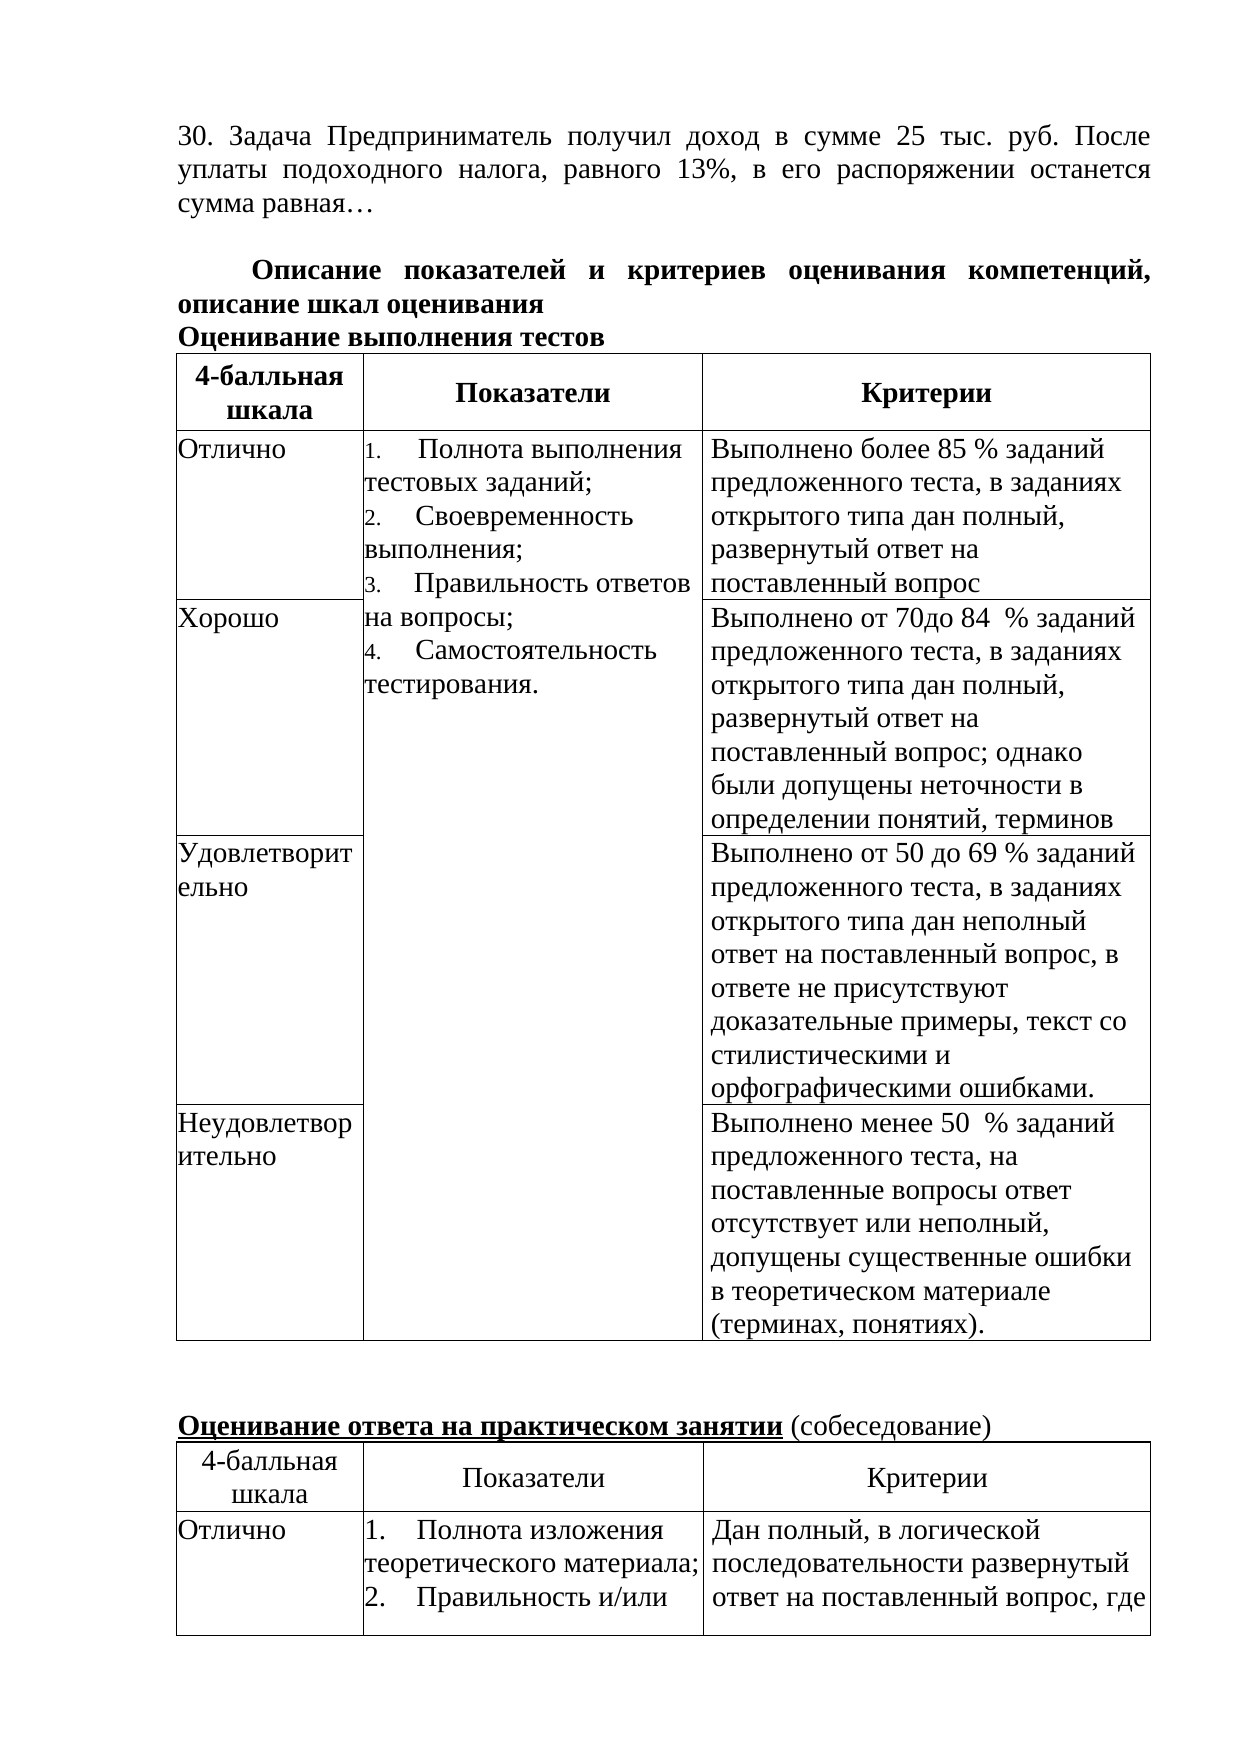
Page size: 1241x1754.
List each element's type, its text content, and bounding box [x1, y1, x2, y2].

table_header 4-балльная шкала [177, 354, 363, 430]
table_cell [364, 1512, 703, 1635]
table_header 4-балльная шкала [177, 1443, 363, 1511]
table_cell Удовлетворительно [177, 836, 363, 1104]
table_header Показатели [364, 354, 702, 430]
table_cell Хорошо [177, 600, 363, 834]
text Описание показателей и критериев оценивания компетенций, описание шкал оценивания [177, 252, 1152, 319]
table_cell Отлично [177, 431, 363, 599]
table_header Показатели [364, 1443, 703, 1511]
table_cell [704, 1512, 1150, 1635]
table_cell Выполнено более 85 % заданий предложенного теста, в заданиях открытого типа дан полный, развернутый ответ на поставленный вопрос [703, 431, 1150, 599]
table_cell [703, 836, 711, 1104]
table_cell Выполнено менее 50 % заданий предложенного теста, на поставленные вопросы ответ отсутствует или неполный, допущены существенные ошибки в теоретическом материале (терминах, понятиях). [703, 1105, 1150, 1340]
table_cell Полнота выполнения тестовых заданий; Своевременность выполнения; Правильность ответов на вопросы; Самостоятельность тестирования. [364, 431, 702, 1340]
text Оценивание выполнения тестов [177, 319, 1152, 353]
text 30. Задача Предприниматель получил доход в сумме 25 тыс. руб. После уплаты подоходного налога, равного 13%, в его распоряжении останется сумма равная… [177, 118, 1152, 219]
table_cell Отлично [177, 1512, 363, 1635]
table_cell Выполнено от 70до 84 % заданий предложенного теста, в заданиях открытого типа дан полный, развернутый ответ на поставленный вопрос; однако были допущены неточности в определении понятий, терминов [703, 600, 1150, 834]
text Оценивание ответа на практическом занятии (собеседование) [177, 1408, 1152, 1441]
table_cell Выполнено от 50 до 69 % заданий предложенного теста, в заданиях открытого типа дан неполный ответ на поставленный вопрос, в ответе не присутствуют доказательные примеры, текст со стилистическими и орфографическими ошибками. [951, 836, 1150, 1104]
table_header Критерии [703, 354, 1150, 430]
table_cell Неудовлетворительно [177, 1105, 363, 1340]
table_header Критерии [704, 1443, 1150, 1511]
